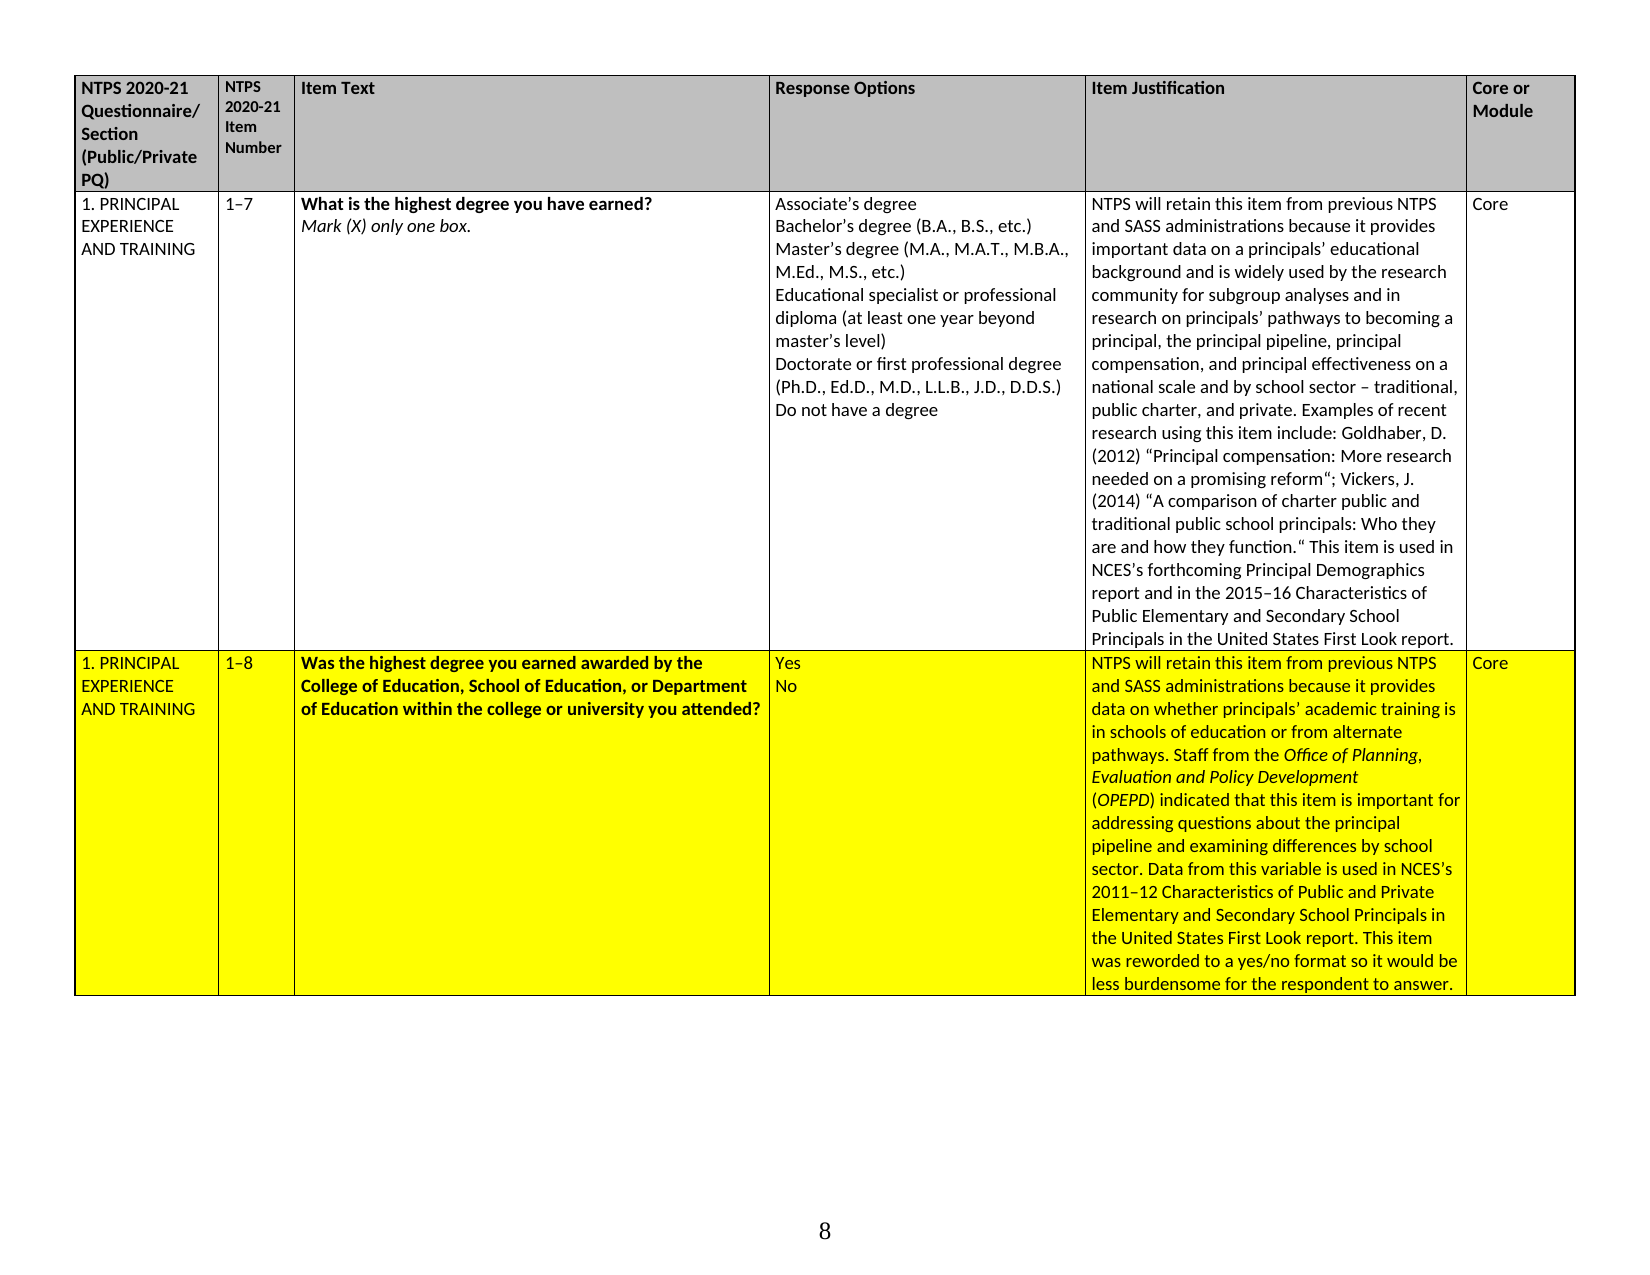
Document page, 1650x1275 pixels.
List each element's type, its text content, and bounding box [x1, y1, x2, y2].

table_header Response Options [770, 76, 1085, 191]
table_cell What is the highest degree you have earned? Mark (X) only one box. [295, 192, 769, 650]
table_cell 1. PRINCIPAL EXPERIENCE AND TRAINING [76, 192, 218, 650]
table_cell Core [1467, 192, 1574, 650]
table_header NTPS 2020-21 Questionnaire/ Section (Public/Private PQ) [76, 76, 218, 191]
table_header Core or Module [1467, 76, 1574, 191]
table_cell NTPS will retain this item from previous NTPS and SASS administrations because it provides data on whether principals’ academic training is in schools of education or from alternate pathways. Staff from the Office of Planning, Evaluation and Policy Development (OPEPD) indicated that this item is important for addressing questions about the principal pipeline and examining differences by school sector. Data from this variable is used in NCES’s 2011–12 Characteristics of Public and Private Elementary and Secondary School Principals in the United States First Look report. This item was reworded to a yes/no format so it would be less burdensome for the respondent to answer. [1086, 651, 1466, 995]
table_cell Core [1467, 651, 1574, 995]
table_cell Was the highest degree you earned awarded by the College of Education, School of Education, or Department of Education within the college or university you attended? [295, 651, 769, 995]
table_cell NTPS will retain this item from previous NTPS and SASS administrations because it provides important data on a principals’ educational background and is widely used by the research community for subgroup analyses and in research on principals’ pathways to becoming a principal, the principal pipeline, principal compensation, and principal effectiveness on a national scale and by school sector – traditional, public charter, and private. Examples of recent research using this item include: Goldhaber, D. (2012) “Principal compensation: More research needed on a promising reform“; Vickers, J. (2014) “A comparison of charter public and traditional public school principals: Who they are and how they function.“ This item is used in NCES’s forthcoming Principal Demographics report and in the 2015–16 Characteristics of Public Elementary and Secondary School Principals in the United States First Look report. [1086, 192, 1466, 650]
table_cell 1. PRINCIPAL EXPERIENCE AND TRAINING [76, 651, 218, 995]
table_cell 1–7 [219, 192, 294, 650]
table_header Item Justification [1086, 76, 1466, 191]
table_cell Yes No [770, 651, 1085, 995]
table_header Item Text [295, 76, 769, 191]
table_header NTPS 2020-21 Item Number [219, 76, 294, 191]
table_cell 1–8 [219, 651, 294, 995]
table_cell Associate’s degree Bachelor’s degree (B.A., B.S., etc.) Master’s degree (M.A., M.A.T., M.B.A., M.Ed., M.S., etc.) Educational specialist or professional diploma (at least one year beyond master’s level) Doctorate or first professional degree (Ph.D., Ed.D., M.D., L.L.B., J.D., D.D.S.) Do not have a degree [770, 192, 1085, 650]
